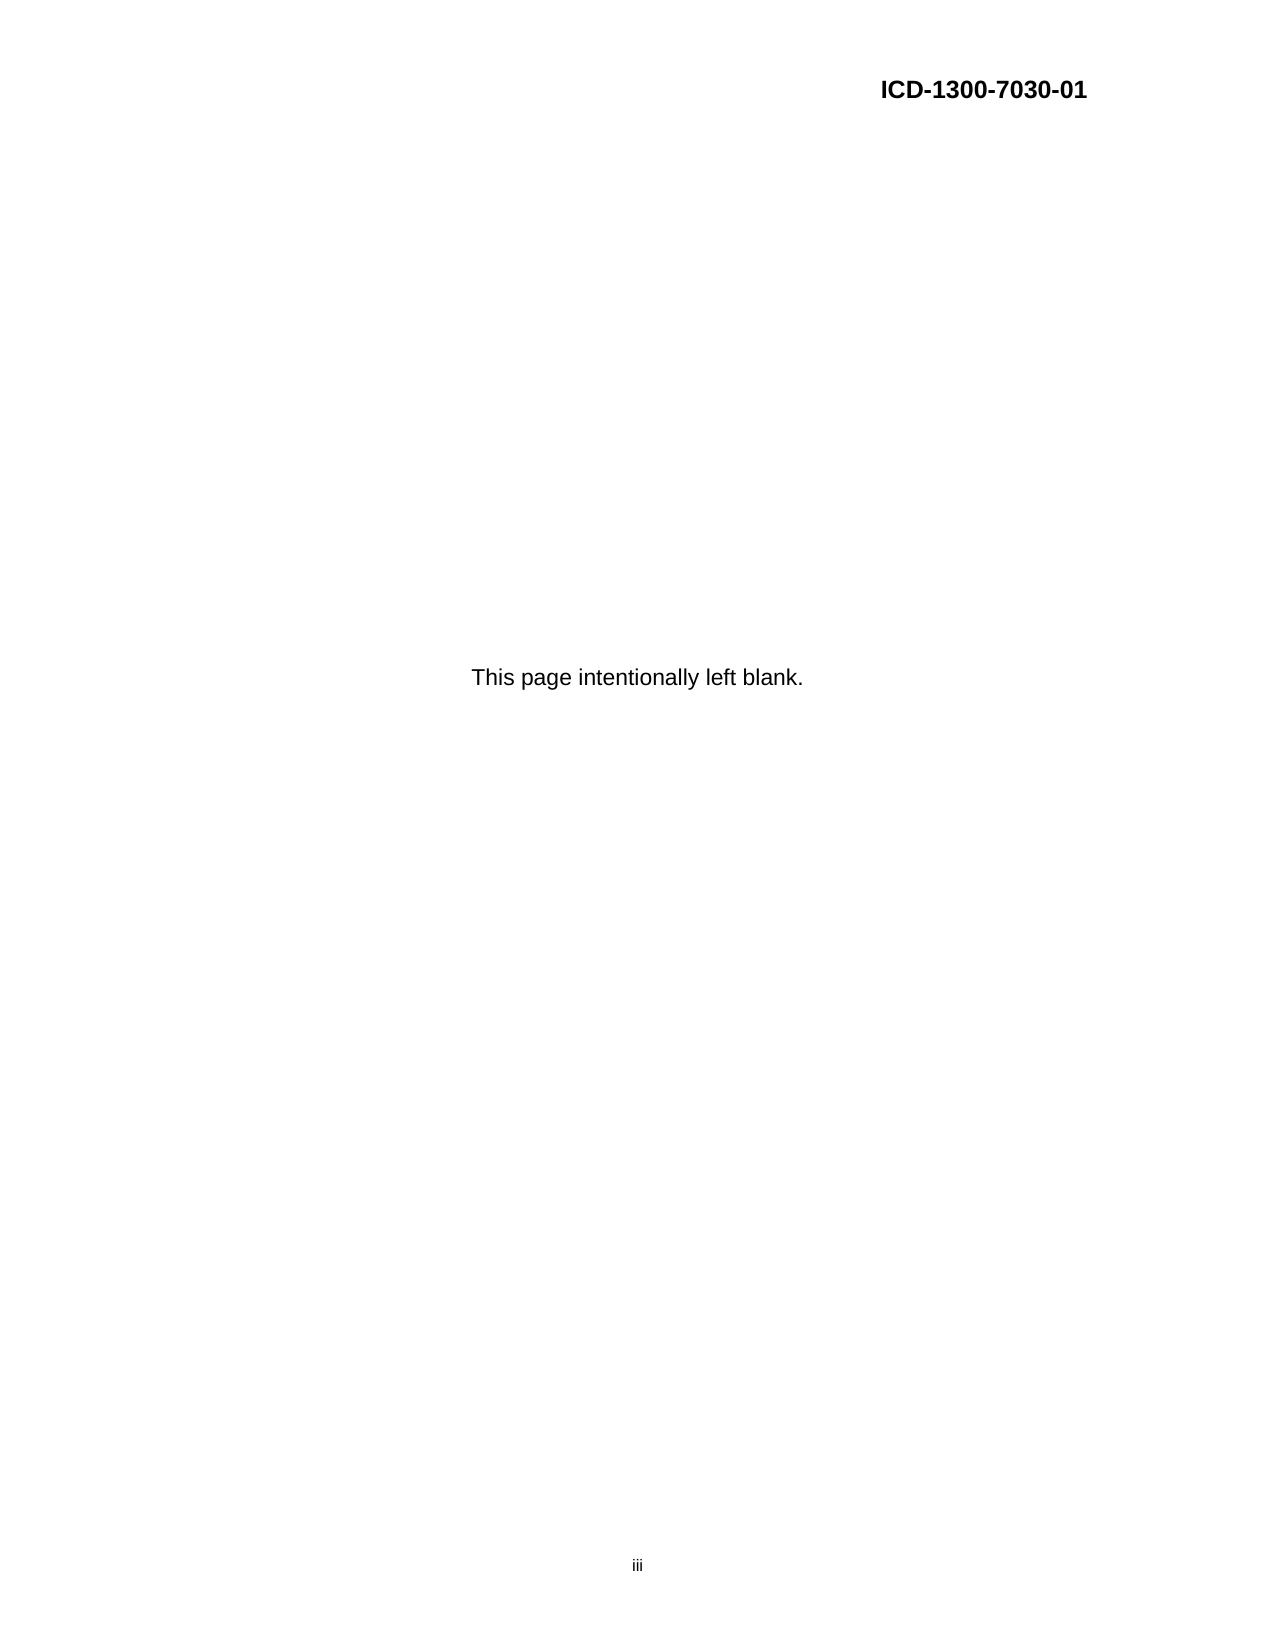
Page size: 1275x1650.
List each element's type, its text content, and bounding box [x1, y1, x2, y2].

text This page intentionally left blank. [187, 664, 1087, 691]
